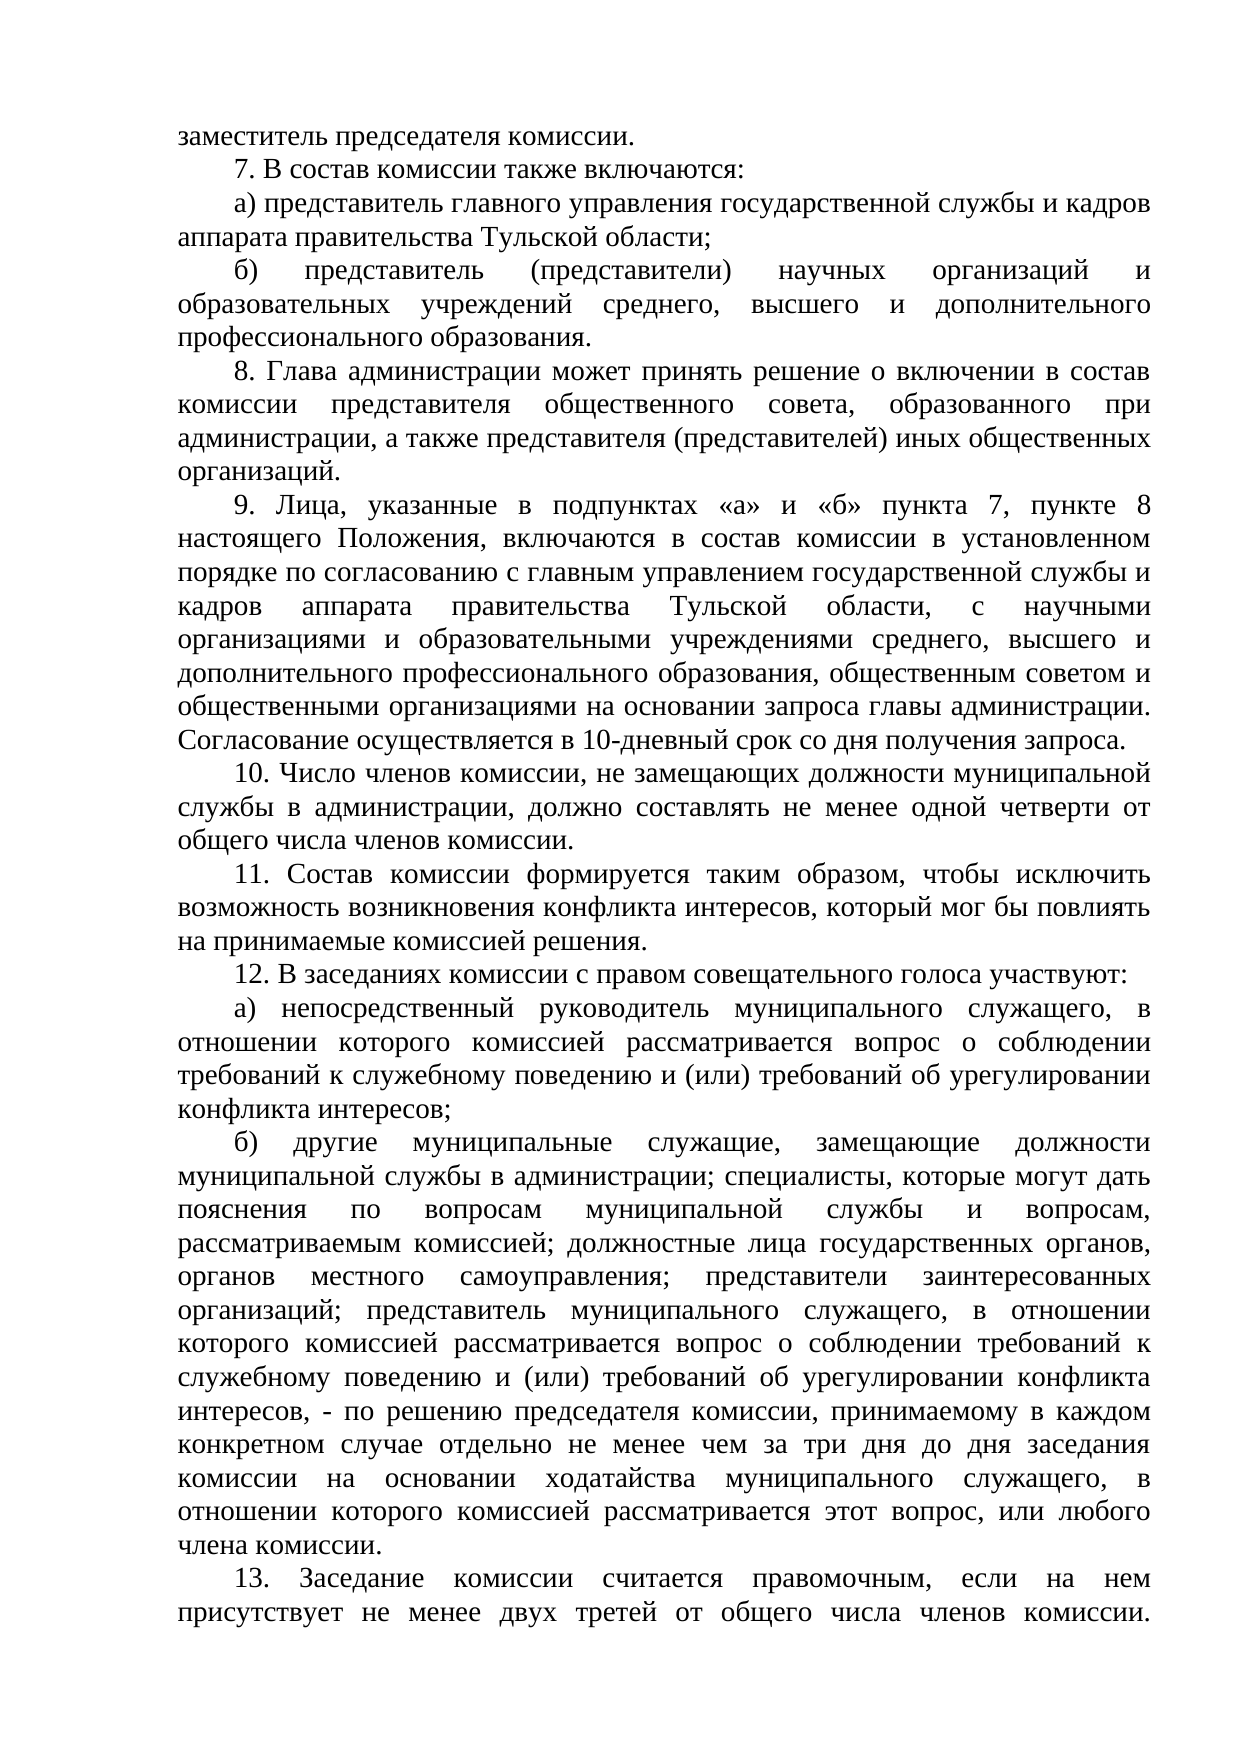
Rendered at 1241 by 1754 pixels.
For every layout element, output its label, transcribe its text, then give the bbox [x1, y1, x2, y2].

text б) представитель (представители) научных организаций и образовательных учреждений среднего, высшего и дополнительного профессионального образования. [177, 252, 1152, 353]
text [177, 1560, 1152, 1627]
text а) представитель главного управления государственной службы и кадров аппарата правительства Тульской области; [177, 185, 1152, 252]
text б) другие муниципальные служащие, замещающие должности муниципальной службы в администрации; специалисты, которые могут дать пояснения по вопросам муниципальной службы и вопросам, рассматриваемым комиссией; должностные лица государственных органов, органов местного самоуправления; представители заинтересованных организаций; представитель муниципального служащего, в отношении которого комиссией рассматривается вопрос о соблюдении требований к служебному поведению и (или) требований об урегулировании конфликта интересов, - по решению председателя комиссии, принимаемому в каждом конкретном случае отдельно не менее чем за три дня до дня заседания комиссии на основании ходатайства муниципального служащего, в отношении которого комиссией рассматривается этот вопрос, или любого члена комиссии. [177, 1124, 1152, 1560]
text 10. Число членов комиссии, не замещающих должности муниципальной службы в администрации, должно составлять не менее одной четверти от общего числа членов комиссии. [177, 755, 1152, 856]
text а) непосредственный руководитель муниципального служащего, в отношении которого комиссией рассматривается вопрос о соблюдении требований к служебному поведению и (или) требований об урегулировании конфликта интересов; [177, 990, 1152, 1124]
text 7. В состав комиссии также включаются: [177, 152, 1152, 185]
text 8. Глава администрации может принять решение о включении в состав комиссии представителя общественного совета, образованного при администрации, а также представителя (представителей) иных общественных организаций. [177, 353, 1152, 487]
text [177, 118, 1152, 152]
text 9. Лица, указанные в подпунктах «а» и «б» пункта 7, пункте 8 настоящего Положения, включаются в состав комиссии в установленном порядке по согласованию с главным управлением государственной службы и кадров аппарата правительства Тульской области, с научными организациями и образовательными учреждениями среднего, высшего и дополнительного профессионального образования, общественным советом и общественными организациями на основании запроса главы администрации. Согласование осуществляется в 10-дневный срок со дня получения запроса. [177, 487, 1152, 755]
text 11. Состав комиссии формируется таким образом, чтобы исключить возможность возникновения конфликта интересов, который мог бы повлиять на принимаемые комиссией решения. [177, 856, 1152, 957]
text 12. В заседаниях комиссии с правом совещательного голоса участвуют: [177, 957, 1152, 990]
